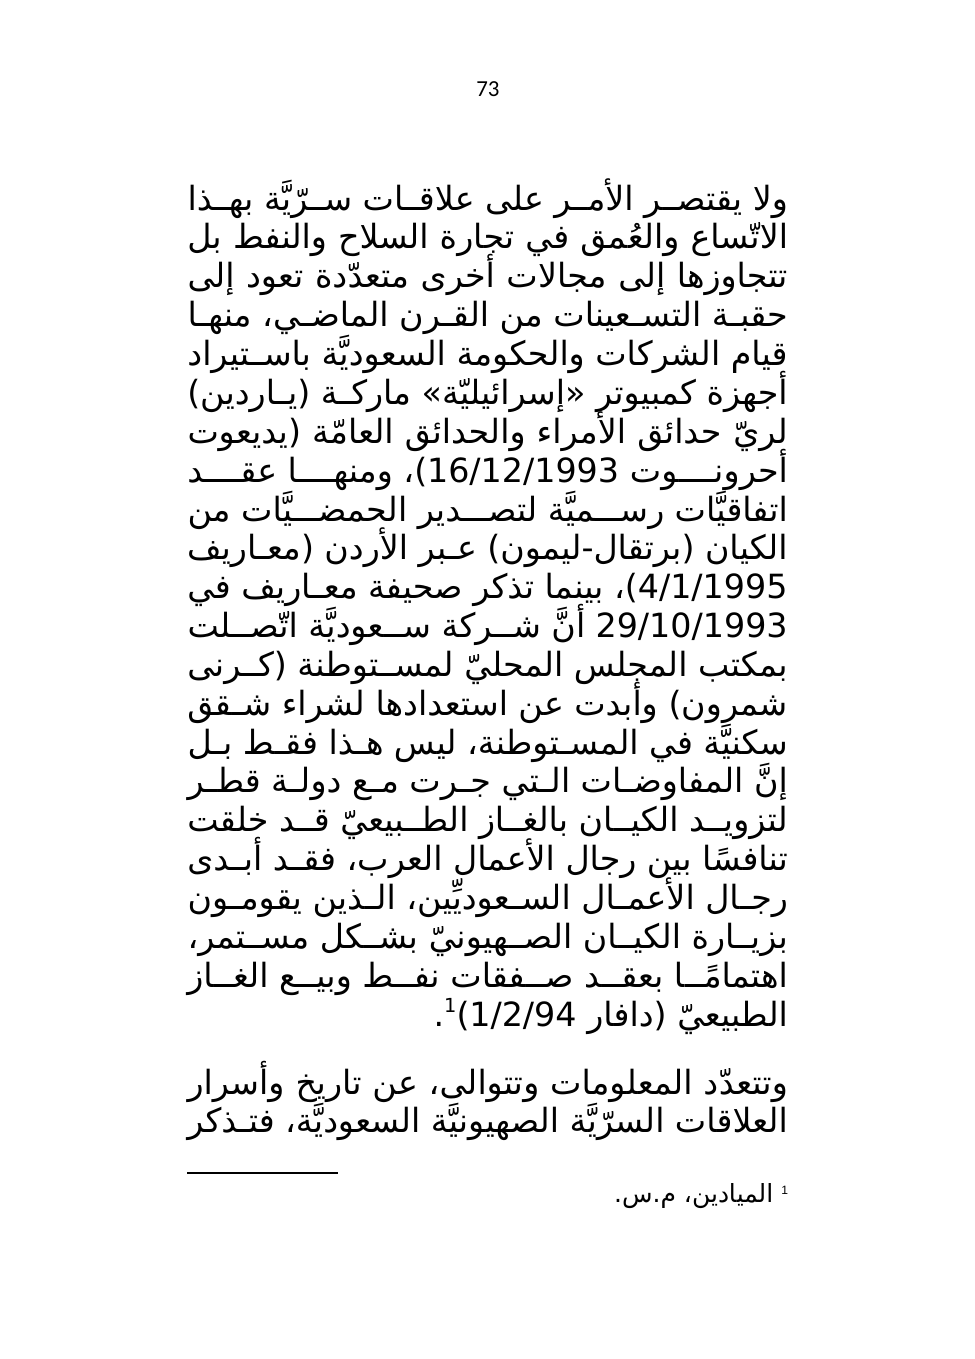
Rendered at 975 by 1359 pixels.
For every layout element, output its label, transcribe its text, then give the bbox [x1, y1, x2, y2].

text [187, 1063, 788, 1141]
text ولا يقتصر الأمر على علاقات سرّيَّة بهذا الاتّساع والعُمق في تجارة السلاح والنفط بل تتجاوزها إلى مجالات أخرى متعدّدة تعود إلى حقبة التسعينات من القرن الماضي، منها قيام الشركات والحكومة السعوديَّة باستيراد أجهزة كمبيوتر «إسرائيليّة» ماركة (ياردين) لريّ حدائق الأمراء والحدائق العامّة (يديعوت أحرونوت 16/12/1993)، ومنها عقد اتفاقيَّات رسميَّة لتصدير الحمضيَّات من الكيان (برتقال-ليمون) عبر الأردن (معاريف 4/1/1995)، بينما تذكر صحيفة معاريف في 29/10/1993 أنَّ شركة سعوديَّة اتّصلت بمكتب المجلس المحليّ لمستوطنة (كرنى شمرون) وأبدت عن استعدادها لشراء شقق سكنيَّة في المستوطنة، ليس هذا فقط بل إنَّ المفاوضات التي جرت مع دولة قطر لتزويد الكيان بالغاز الطبيعيّ قد خلقت تنافسًا بين رجال الأعمال العرب، فقد أبدى رجال الأعمال السعوديِّين، الذين يقومون بزيارة الكيان الصهيونيّ بشكل مستمر، اهتمامًا بعقد صفقات نفط وبيع الغاز الطبيعيّ (دافار 1/2/94). [187, 179, 788, 1034]
